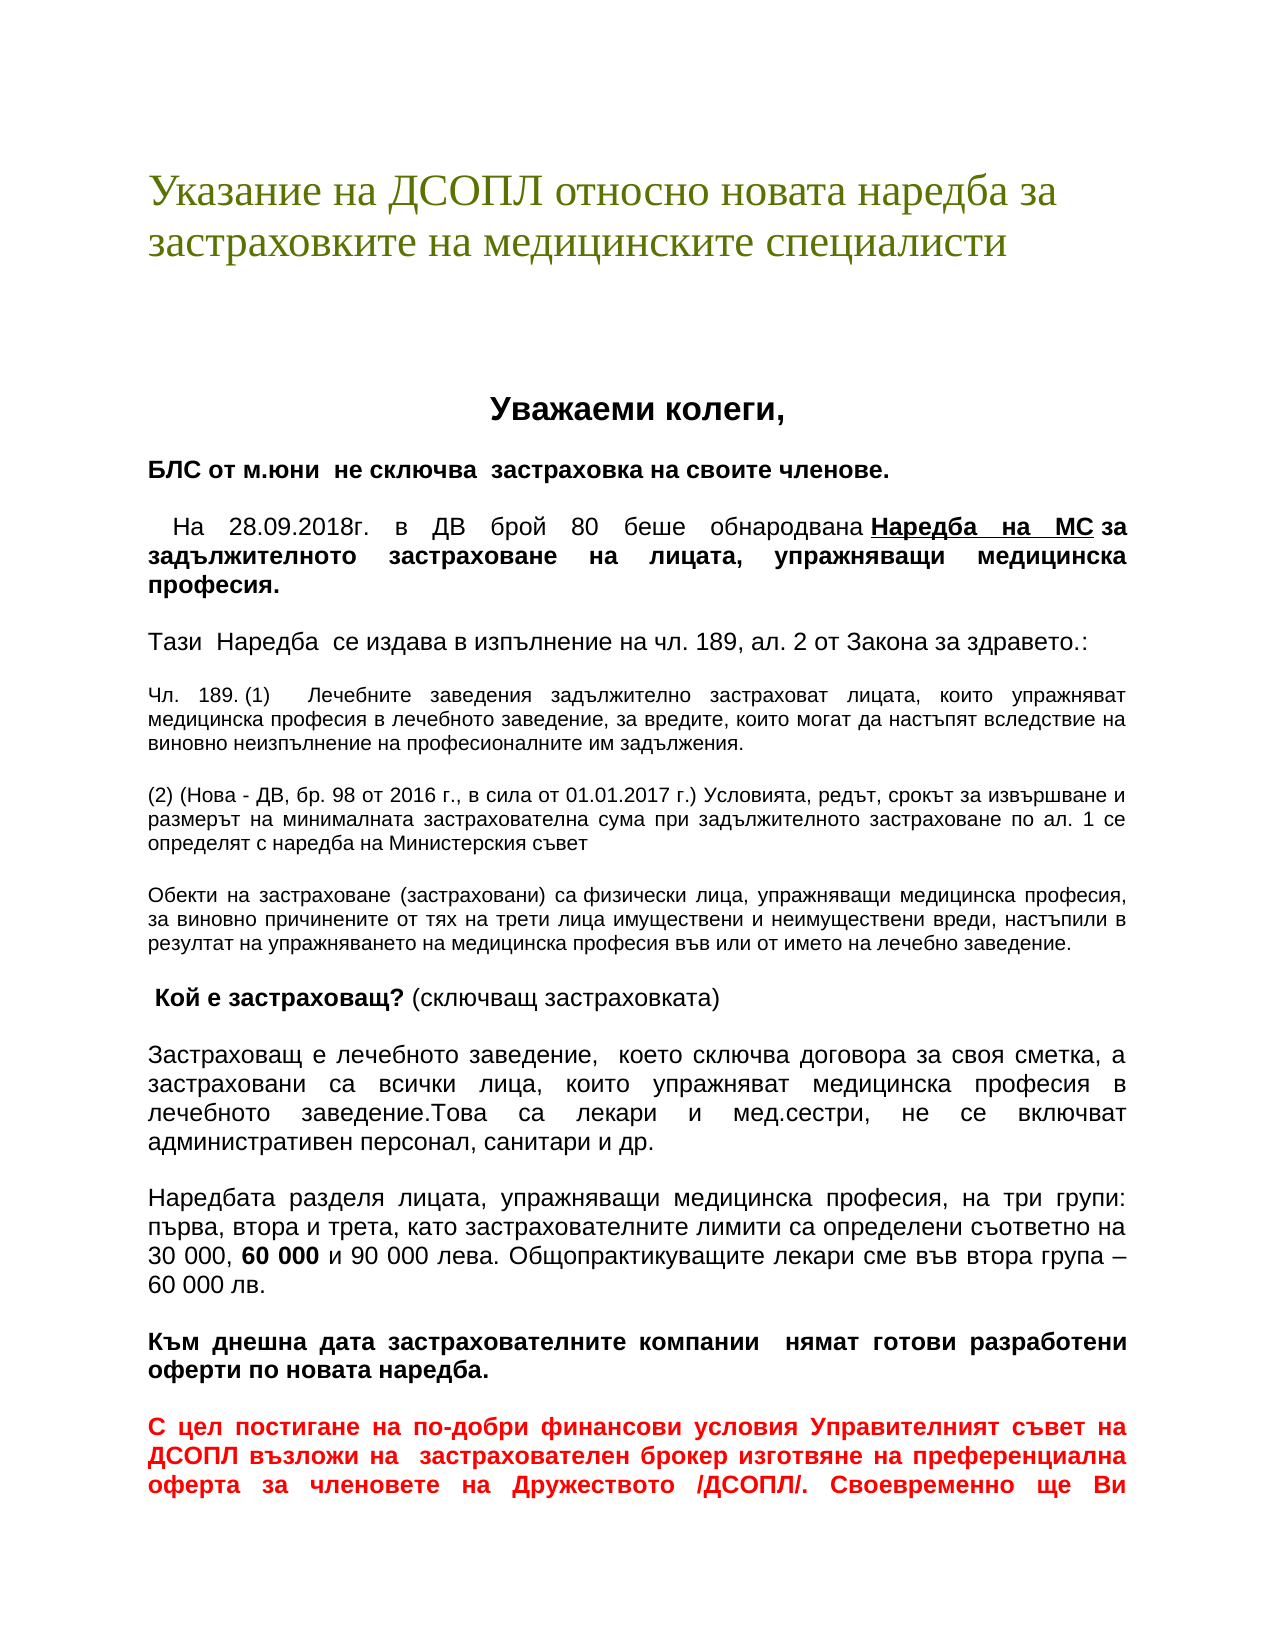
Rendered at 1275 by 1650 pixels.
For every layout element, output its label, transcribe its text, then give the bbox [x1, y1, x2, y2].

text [148, 1412, 1127, 1498]
text Тази Наредба се издава в изпълнение на чл. 189, ал. 2 от Закона за здравето.: [148, 626, 1127, 655]
text Чл. 189. (1) Лечебните заведения задължително застраховат лицата, които упражняват медицинска професия в лечебното заведение, за вредите, които могат да настъпят вследствие на виновно неизпълнение на професионалните им задължения. [148, 683, 1127, 755]
text Застраховащ е лечебното заведение, което сключва договора за своя сметка, а застраховани са всички лица, които упражняват медицинска професия в лечебното заведение.Това са лекари и мед.сестри, не се включват административен персонал, санитари и др. [148, 1040, 1127, 1155]
text (2) (Нова - ДВ, бр. 98 от 2016 г., в сила от 01.01.2017 г.) Условията, редът, срокът за извършване и размерът на минималната застрахователна сума при задължителното застраховане по ал. 1 се определят с наредба на Министерския съвет [148, 783, 1127, 855]
text БЛС от м.юни не сключва застраховка на своите членове. [148, 455, 1127, 484]
text Наредбата разделя лицата, упражняващи медицинска професия, на три групи: първа, втора и трета, като застрахователните лимити са определени съответно на 30 000, 60 000 и 90 000 лева. Общопрактикуващите лекари сме във втора група – 60 000 лв. [148, 1183, 1127, 1298]
text Кой е застраховащ? (сключващ застраховката) [148, 983, 1127, 1012]
text Обекти на застраховане (застраховани) са физически лица, упражняващи медицинска професия, за виновно причинените от тях на трети лица имуществени и неимуществени вреди, настъпили в резултат на упражняването на медицинска професия във или от името на лечебно заведение. [148, 883, 1127, 955]
text Към днешна дата застрахователните компании нямат готови разработени оферти по новата наредба. [148, 1326, 1127, 1384]
text Уважаеми колеги, [148, 389, 1127, 427]
text На 28.09.2018г. в ДВ брой 80 беше обнародвана Наредба на МС за задължителното застраховане на лицата, упражняващи медицинска професия. [148, 512, 1127, 598]
text Указание на ДСОПЛ относно новата наредба за застраховките на медицинските специалисти [148, 163, 1127, 266]
